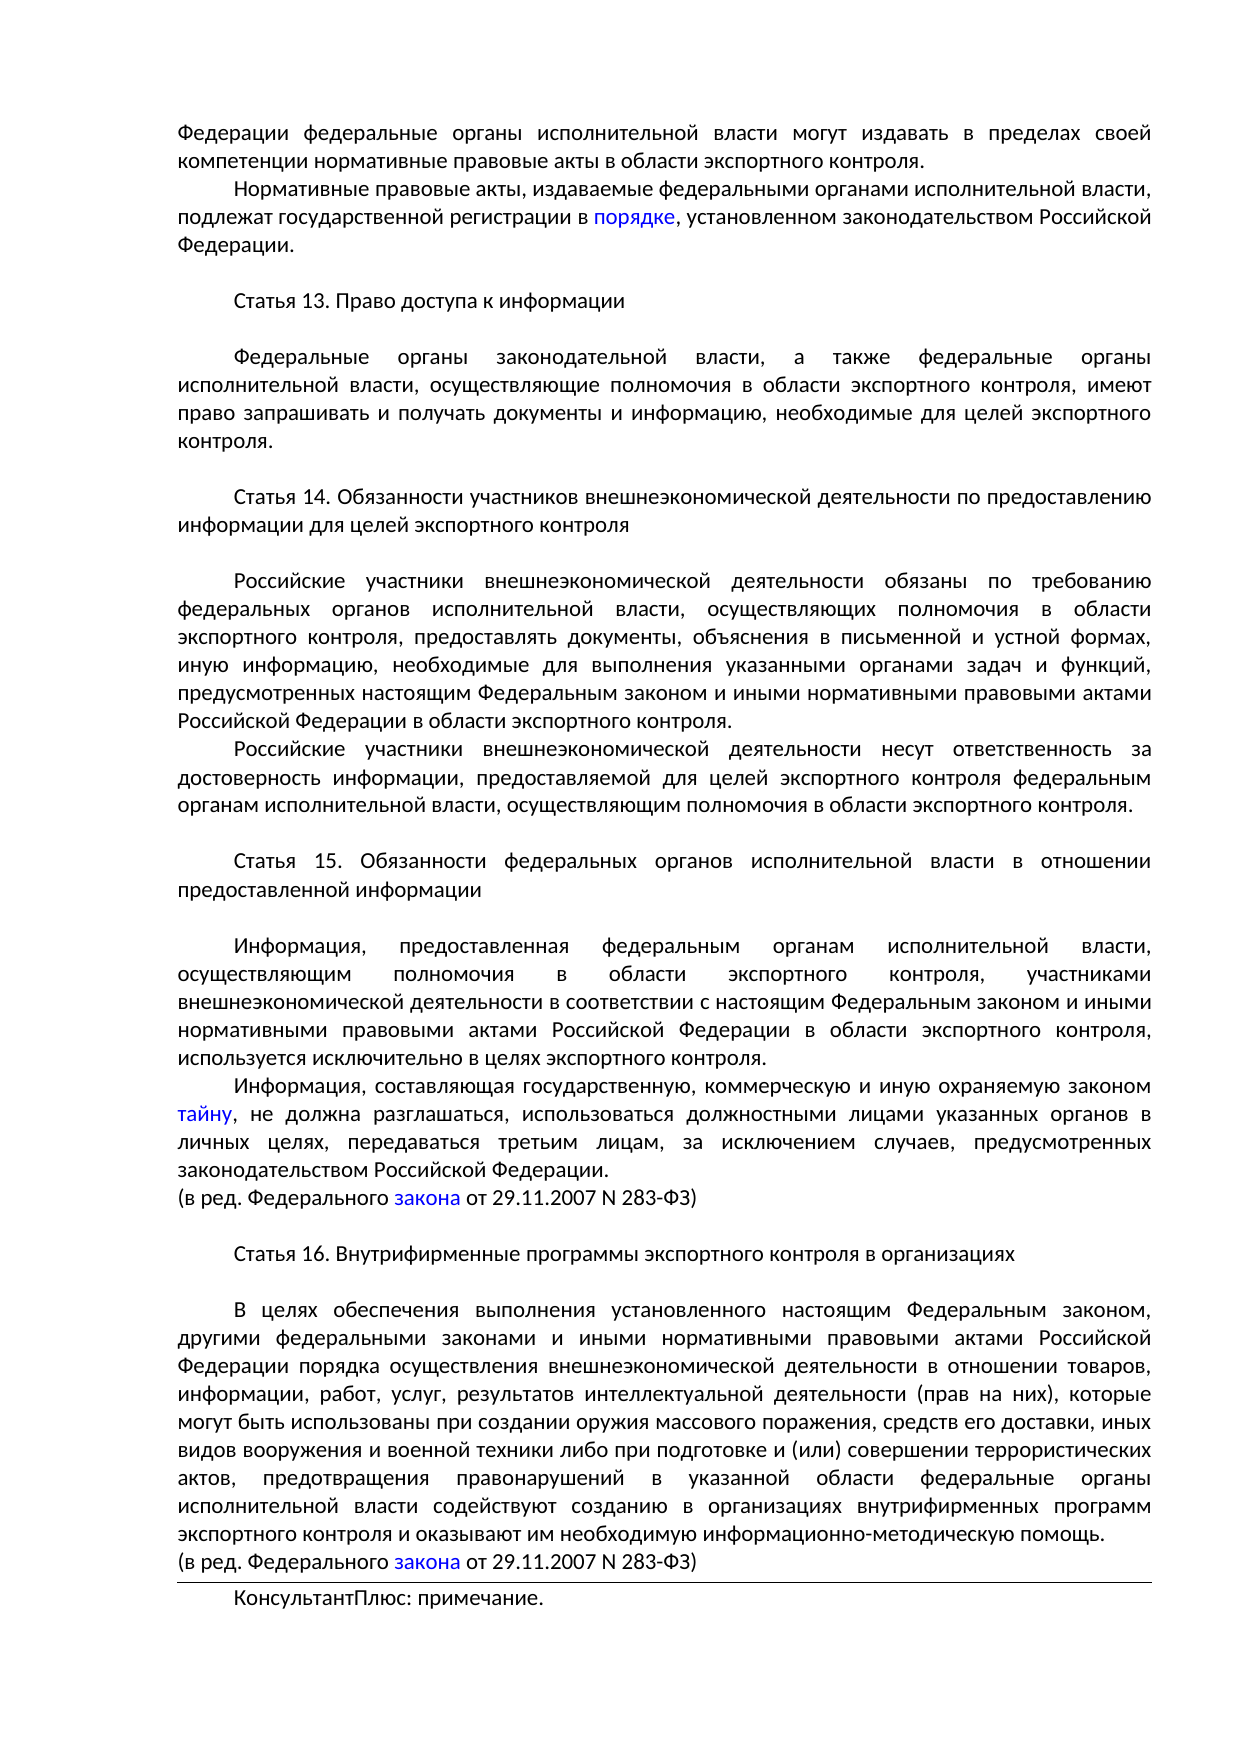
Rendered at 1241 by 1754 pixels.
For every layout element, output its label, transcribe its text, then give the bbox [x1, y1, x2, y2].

text Федеральные органы законодательной власти, а также федеральные органы исполнительной власти, осуществляющие полномочия в области экспортного контроля, имеют право запрашивать и получать документы и информацию, необходимые для целей экспортного контроля. [177, 342, 1152, 454]
text Статья 16. Внутрифирменные программы экспортного контроля в организациях [177, 1239, 1152, 1267]
text Статья 14. Обязанности участников внешнеэкономической деятельности по предоставлению информации для целей экспортного контроля [177, 482, 1152, 538]
text Статья 15. Обязанности федеральных органов исполнительной власти в отношении предоставленной информации [177, 847, 1152, 903]
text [177, 118, 1152, 174]
text Информация, составляющая государственную, коммерческую и иную охраняемую законом тайну, не должна разглашаться, использоваться должностными лицами указанных органов в личных целях, передаваться третьим лицам, за исключением случаев, предусмотренных законодательством Российской Федерации. [177, 1071, 1152, 1183]
text (в ред. Федерального закона от 29.11.2007 N 283-ФЗ) [177, 1547, 1152, 1575]
text Российские участники внешнеэкономической деятельности несут ответственность за достоверность информации, предоставляемой для целей экспортного контроля федеральным органам исполнительной власти, осуществляющим полномочия в области экспортного контроля. [177, 734, 1152, 819]
text Нормативные правовые акты, издаваемые федеральными органами исполнительной власти, подлежат государственной регистрации в порядке, установленном законодательством Российской Федерации. [177, 174, 1152, 258]
text КонсультантПлюс: примечание. [177, 1583, 1152, 1611]
text В целях обеспечения выполнения установленного настоящим Федеральным законом, другими федеральными законами и иными нормативными правовыми актами Российской Федерации порядка осуществления внешнеэкономической деятельности в отношении товаров, информации, работ, услуг, результатов интеллектуальной деятельности (прав на них), которые могут быть использованы при создании оружия массового поражения, средств его доставки, иных видов вооружения и военной техники либо при подготовке и (или) совершении террористических актов, предотвращения правонарушений в указанной области федеральные органы исполнительной власти содействуют созданию в организациях внутрифирменных программ экспортного контроля и оказывают им необходимую информационно-методическую помощь. [177, 1295, 1152, 1547]
text Российские участники внешнеэкономической деятельности обязаны по требованию федеральных органов исполнительной власти, осуществляющих полномочия в области экспортного контроля, предоставлять документы, объяснения в письменной и устной формах, иную информацию, необходимые для выполнения указанными органами задач и функций, предусмотренных настоящим Федеральным законом и иными нормативными правовыми актами Российской Федерации в области экспортного контроля. [177, 566, 1152, 734]
text Информация, предоставленная федеральным органам исполнительной власти, осуществляющим полномочия в области экспортного контроля, участниками внешнеэкономической деятельности в соответствии с настоящим Федеральным законом и иными нормативными правовыми актами Российской Федерации в области экспортного контроля, используется исключительно в целях экспортного контроля. [177, 931, 1152, 1071]
text Статья 13. Право доступа к информации [177, 286, 1152, 314]
text (в ред. Федерального закона от 29.11.2007 N 283-ФЗ) [177, 1183, 1152, 1211]
